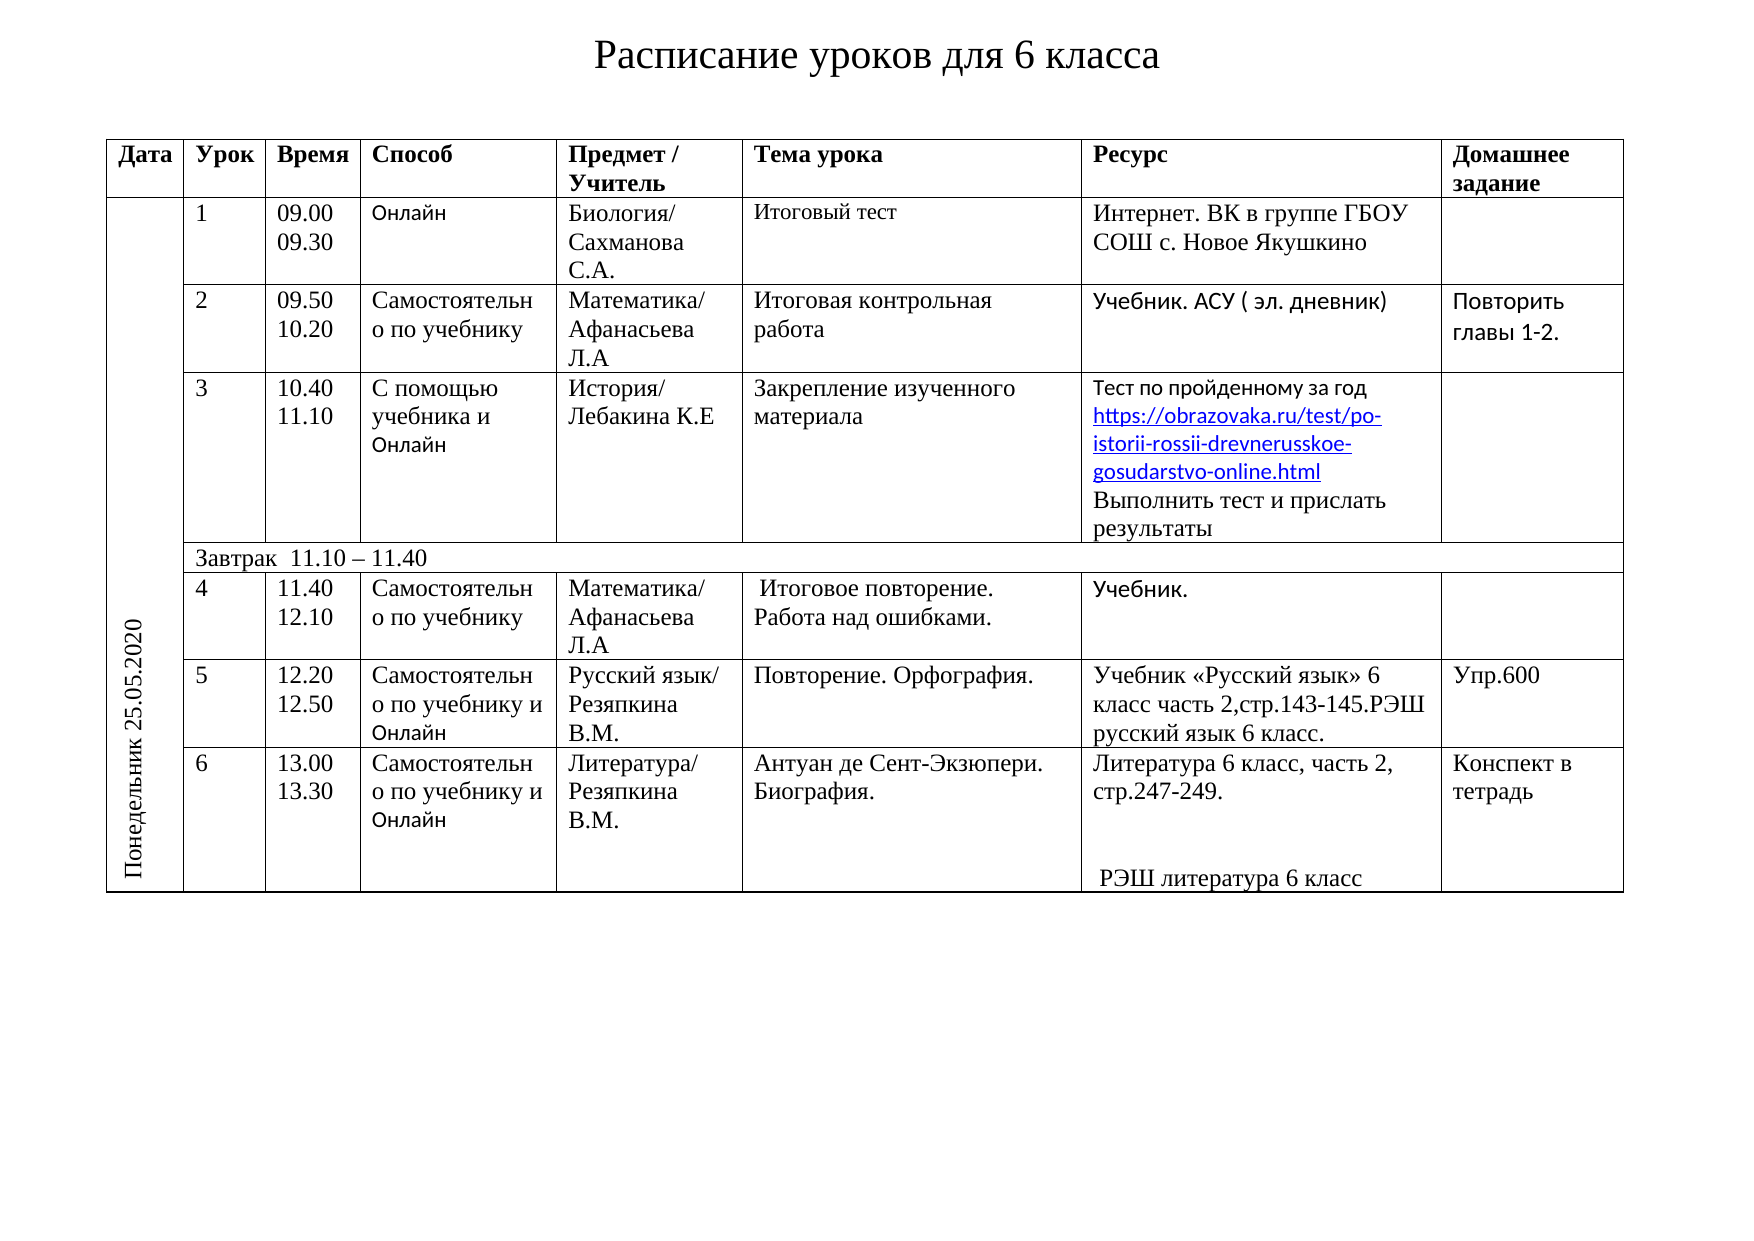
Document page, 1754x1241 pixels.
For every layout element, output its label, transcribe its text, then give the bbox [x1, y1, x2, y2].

table_cell 10.40 11.10 [266, 373, 360, 542]
table_cell Упр.600 [1442, 660, 1623, 747]
table_cell Самостоятельно по учебнику и Онлайн [361, 660, 556, 747]
table_cell Литература/ Резяпкина В.М. [557, 748, 742, 891]
table_cell 3 [184, 373, 265, 542]
table_header Время [266, 140, 360, 197]
table_cell Биология/ Сахманова С.А. [557, 198, 742, 284]
table_cell 4 [184, 573, 265, 659]
table_cell Конспект в тетрадь [1442, 748, 1623, 891]
table_cell 5 [184, 660, 265, 747]
table_cell [1442, 573, 1623, 659]
table_cell [1442, 373, 1623, 542]
table_header Предмет / Учитель [557, 140, 742, 197]
table_cell Завтрак 11.10 – 11.40 [184, 543, 1623, 572]
table_header Способ [361, 140, 556, 197]
table_cell Самостоятельно по учебнику [361, 573, 556, 659]
table_cell Учебник. [1082, 573, 1441, 659]
table_cell Итоговый тест [743, 198, 1081, 284]
table_cell Итоговое повторение. Работа над ошибками. [743, 573, 1081, 659]
table_cell Русский язык/ Резяпкина В.М. [557, 660, 742, 747]
table_cell Повторить главы 1-2. [1442, 285, 1623, 372]
table_cell Интернет. ВК в группе ГБОУ СОШ с. Новое Якушкино [1082, 198, 1441, 284]
table_cell Математика/ Афанасьева Л.А [557, 573, 742, 659]
table_cell Учебник «Русский язык» 6 класс часть 2,стр.143-145.РЭШ русский язык 6 класс. [1082, 660, 1441, 747]
table_cell Повторение. Орфография. [743, 660, 1081, 747]
table_cell Математика/ Афанасьева Л.А [557, 285, 742, 372]
table_cell Литература 6 класс, часть 2, стр.247-249. РЭШ литература 6 класс [1082, 748, 1441, 891]
table_cell Онлайн [361, 198, 556, 284]
table_header Урок [184, 140, 265, 197]
table_header Ресурс [1082, 140, 1441, 197]
table_cell 2 [184, 285, 265, 372]
table_header Дата [107, 140, 183, 197]
table_cell Тест по пройденному за год https://obrazovaka.ru/test/po-istorii-rossii-drevnerusskoe-gosudarstvo-online.html Выполнить тест и прислать результаты [1082, 373, 1441, 542]
table_cell [1442, 198, 1623, 284]
table_cell Закрепление изученного материала [743, 373, 1081, 542]
table_cell Учебник. АСУ ( эл. дневник) [1082, 285, 1441, 372]
table_cell 1 [184, 198, 265, 284]
table_cell 6 [184, 748, 265, 891]
table_cell 13.00 13.30 [266, 748, 360, 891]
table_cell 11.40 12.10 [266, 573, 360, 659]
text Расписание уроков для 6 класса [118, 29, 1636, 77]
table_cell С помощью учебника и Онлайн [361, 373, 556, 542]
table_cell Антуан де Сент-Экзюпери. Биография. [743, 748, 1081, 891]
table_header Тема урока [743, 140, 1081, 197]
table_cell История/ Лебакина К.Е [557, 373, 742, 542]
table_cell 12.20 12.50 [266, 660, 360, 747]
table_cell Понедельник 25.05.2020 [107, 198, 183, 891]
table_cell 09.00 09.30 [266, 198, 360, 284]
table_cell Самостоятельно по учебнику и Онлайн [361, 748, 556, 891]
table_cell 09.50 10.20 [266, 285, 360, 372]
table_header Домашнее задание [1442, 140, 1623, 197]
table_cell Самостоятельно по учебнику [361, 285, 556, 372]
table_cell Итоговая контрольная работа [743, 285, 1081, 372]
